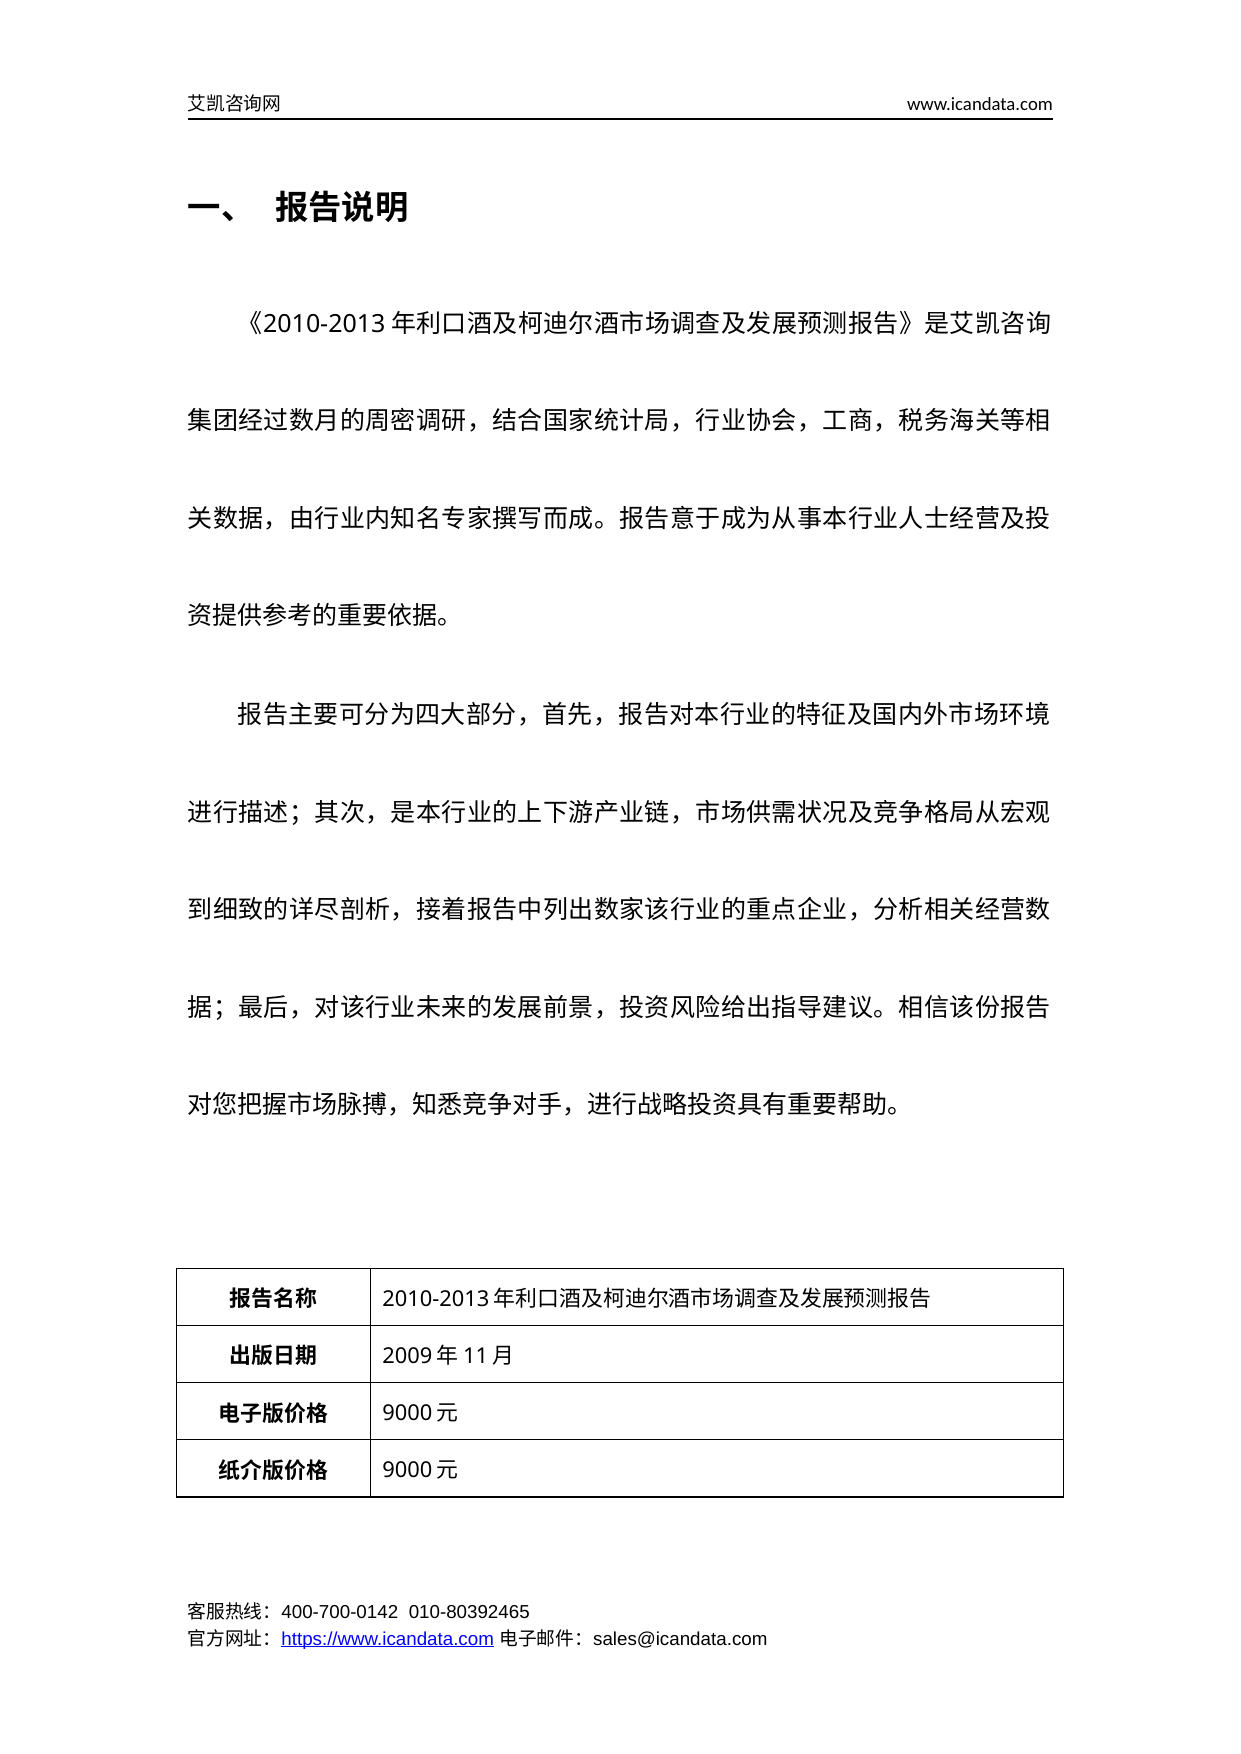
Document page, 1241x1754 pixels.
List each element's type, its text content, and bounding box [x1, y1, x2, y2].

table_header 报告名称 [177, 1269, 370, 1325]
table_cell 9000元 [371, 1440, 1063, 1496]
table_cell 电子版价格 [177, 1383, 370, 1439]
subtitle 报告说明 [187, 172, 1053, 237]
table_cell 9000元 [371, 1383, 1063, 1439]
table_header 2010-2013年利口酒及柯迪尔酒市场调查及发展预测报告 [371, 1269, 1063, 1325]
table_cell 出版日期 [177, 1326, 370, 1382]
table_cell 2009年11月 [371, 1326, 1063, 1382]
text 《2010-2013年利口酒及柯迪尔酒市场调查及发展预测报告》是艾凯咨询集团经过数月的周密调研，结合国家统计局，行业协会，工商，税务海关等相关数据，由行业内知名专家撰写而成。报告意于成为从事本行业人士经营及投资提供参考的重要依据。 [187, 289, 1053, 646]
text 报告主要可分为四大部分，首先，报告对本行业的特征及国内外市场环境进行描述；其次，是本行业的上下游产业链，市场供需状况及竞争格局从宏观到细致的详尽剖析，接着报告中列出数家该行业的重点企业，分析相关经营数据；最后，对该行业未来的发展前景，投资风险给出指导建议。相信该份报告对您把握市场脉搏，知悉竞争对手，进行战略投资具有重要帮助。 [187, 681, 1053, 1136]
table_cell 纸介版价格 [177, 1440, 370, 1496]
